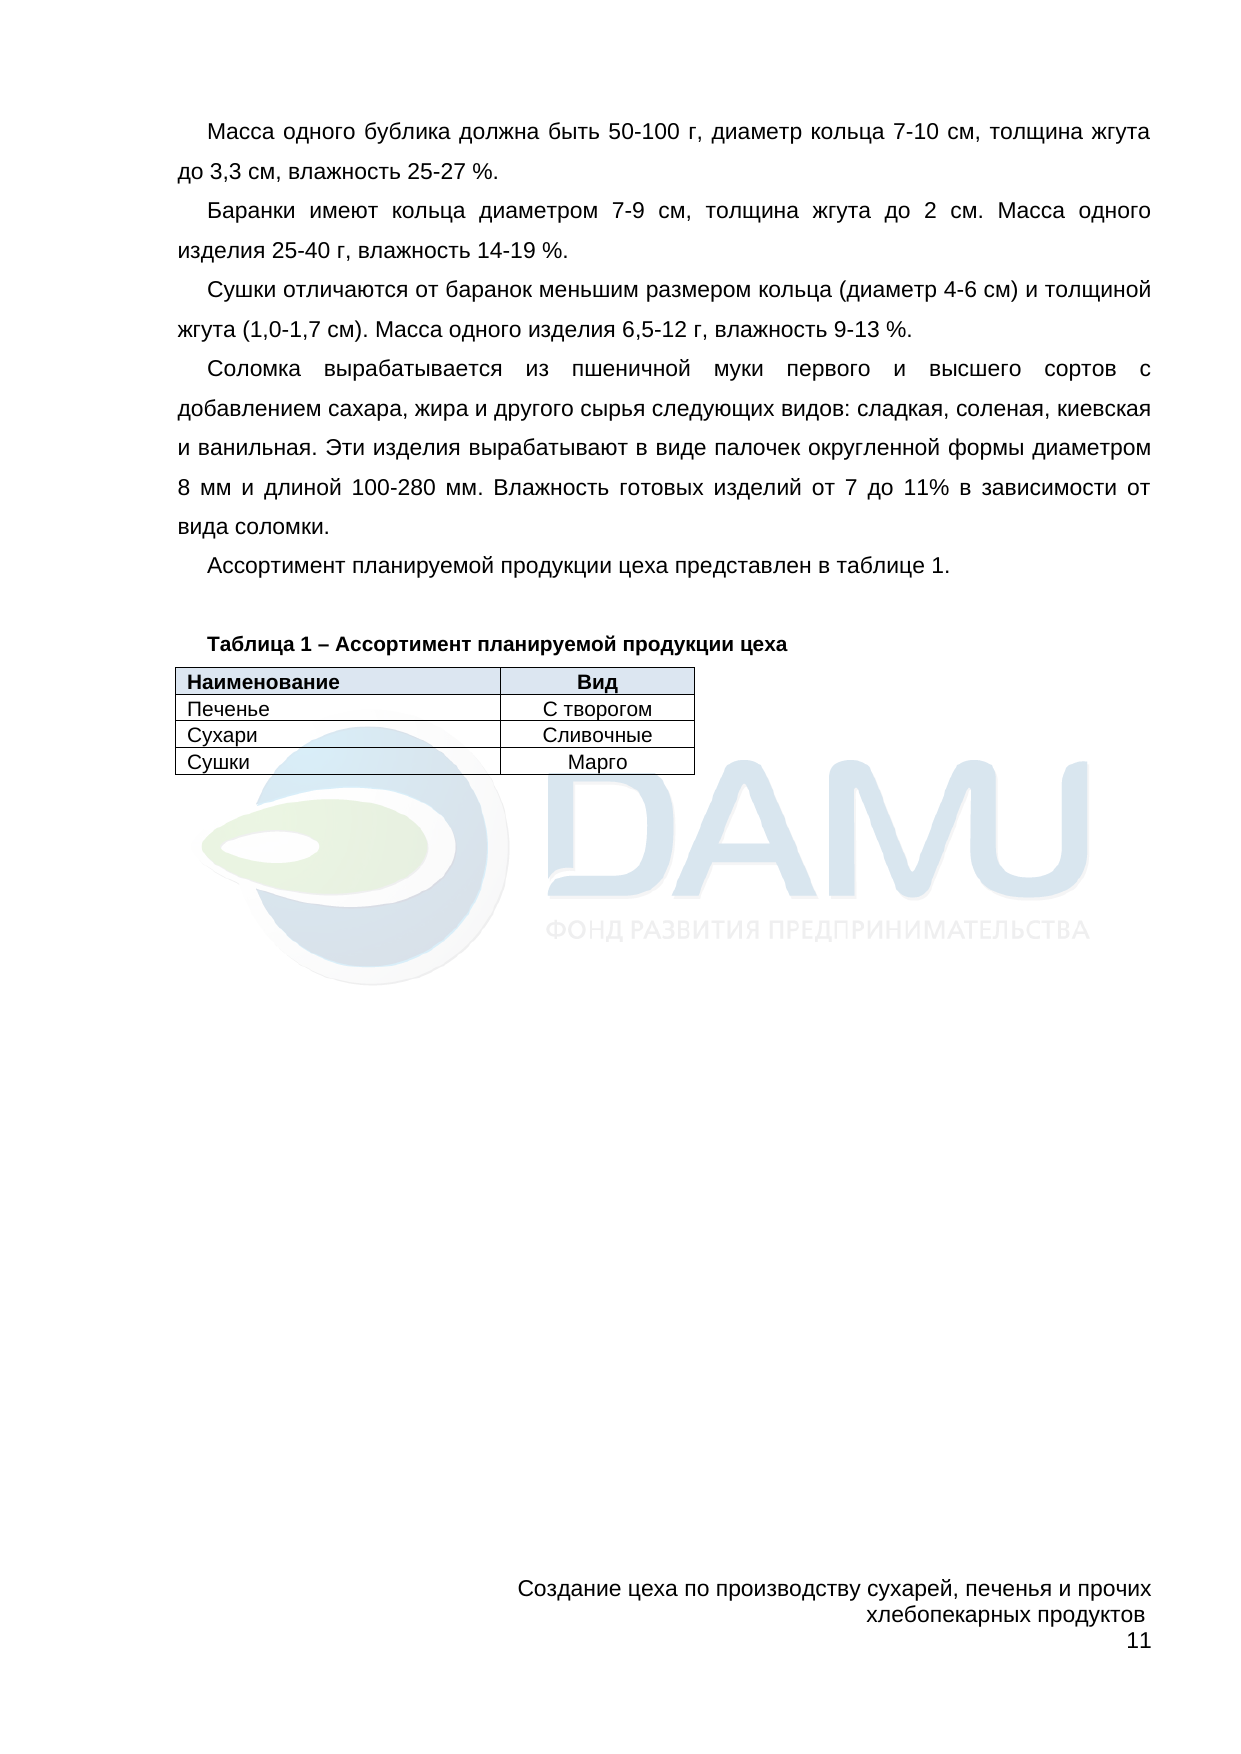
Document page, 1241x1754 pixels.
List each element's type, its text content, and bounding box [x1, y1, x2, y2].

text Баранки имеют кольца диаметром 7-9 см, толщина жгута до 2 см. Масса одного изделия 25-40 г, влажность 14-19 %. [177, 197, 1152, 263]
table_header Наименование [176, 668, 500, 694]
table_cell Марго [501, 748, 694, 773]
table_cell Печенье [176, 695, 500, 720]
text Ассортимент планируемой продукции цеха представлен в таблице 1. [177, 552, 1152, 579]
table_cell Сухари [176, 721, 500, 747]
table_cell С творогом [501, 695, 694, 720]
table_header Вид [501, 668, 694, 694]
table_cell Сушки [176, 748, 500, 773]
text Соломка вырабатывается из пшеничной муки первого и высшего сортов с добавлением сахара, жира и другого сырья следующих видов: сладкая, соленая, киевская и ванильная. Эти изделия вырабатывают в виде палочек округленной формы диаметром 8 мм и длиной 100-280 мм. Влажность готовых изделий от 7 до 11% в зависимости от вида соломки. [177, 355, 1152, 539]
picture [177, 655, 1151, 1042]
table_cell Сливочные [501, 721, 694, 747]
text Масса одного бублика должна быть 50-100 г, диаметр кольца 7-10 см, толщина жгута до 3,3 см, влажность 25-27 %. [177, 118, 1152, 184]
text Сушки отличаются от баранок меньшим размером кольца (диаметр 4-6 см) и толщиной жгута (1,0-1,7 см). Масса одного изделия 6,5-12 г, влажность 9-13 %. [177, 276, 1152, 342]
text Таблица 1 – Ассортимент планируемой продукции цеха [177, 631, 1152, 655]
